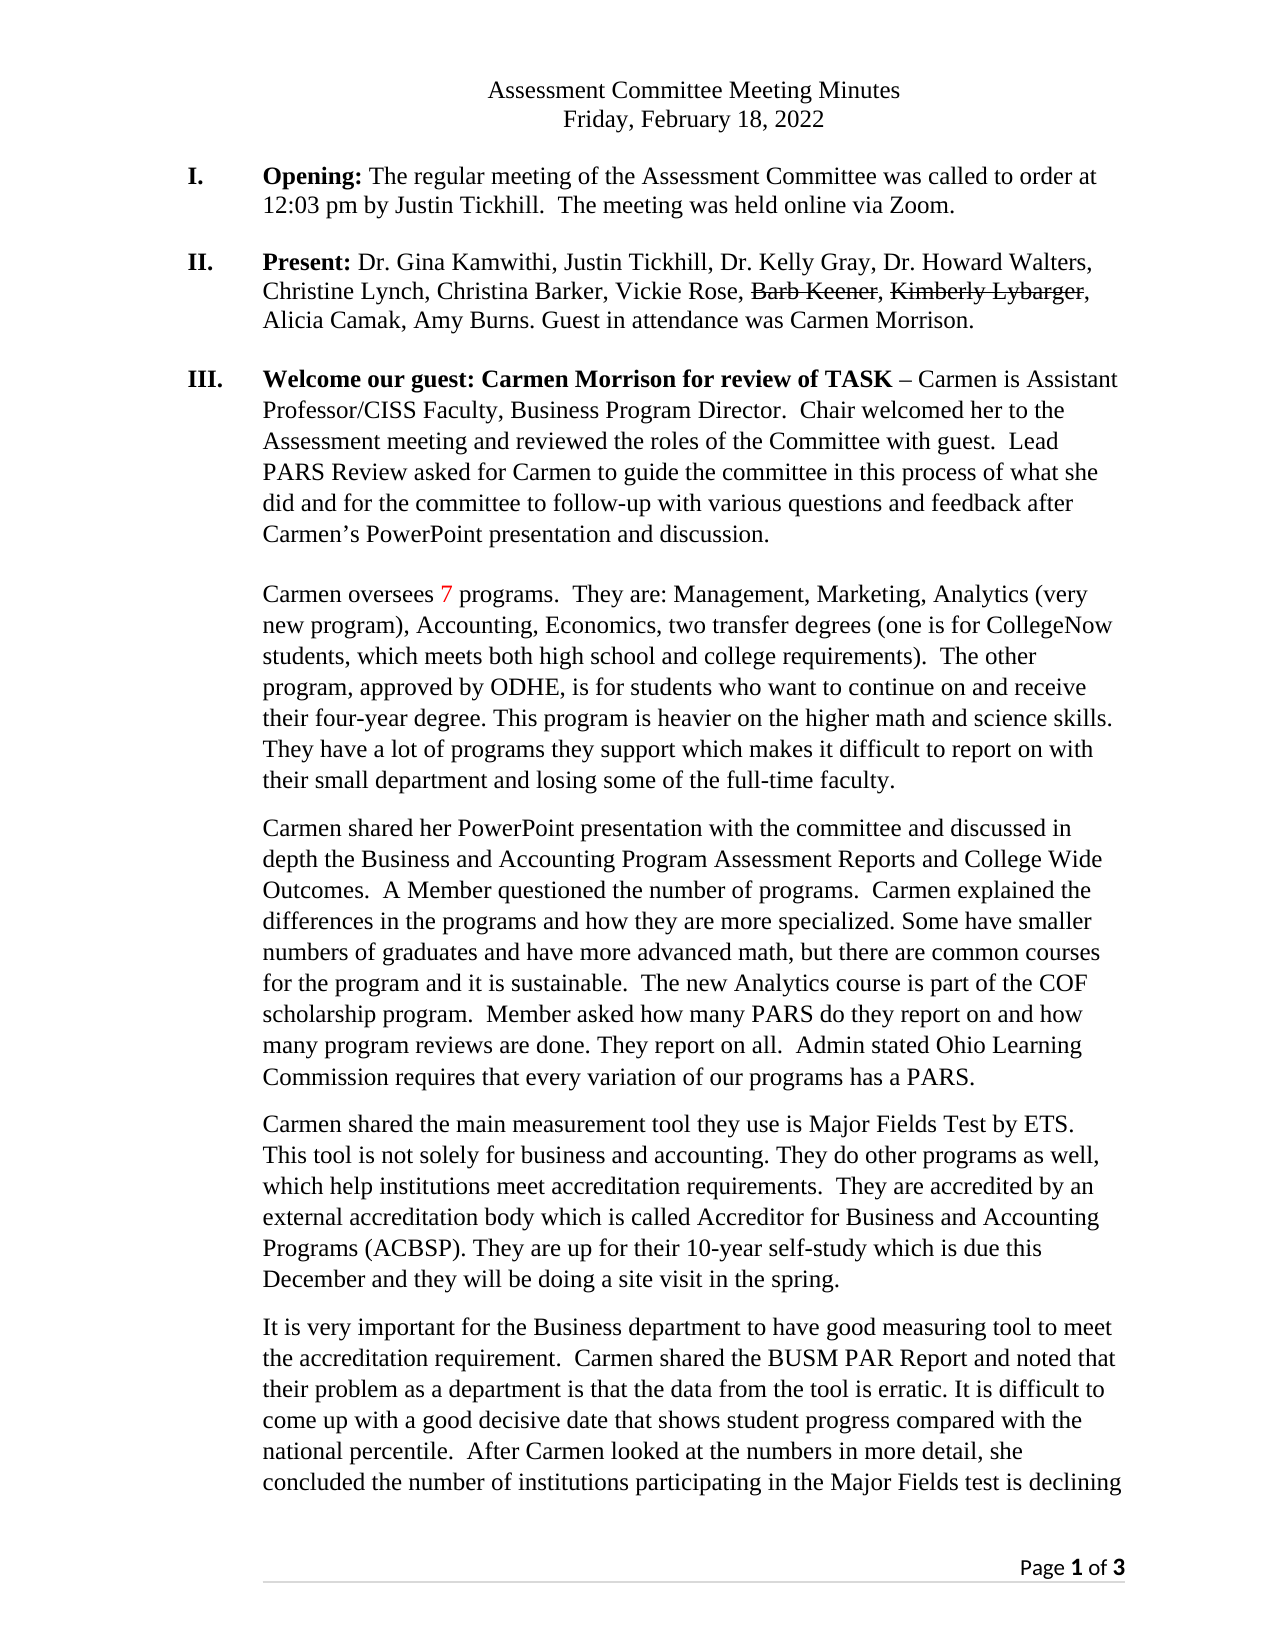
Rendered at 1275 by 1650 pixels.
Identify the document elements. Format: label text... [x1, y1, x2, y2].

text Assessment Committee Meeting Minutes [262, 75, 1125, 104]
text Friday, February 18, 2022 [262, 104, 1125, 132]
list Opening: The regular meeting of the Assessment Committee was called to order at 12:03 pm by Justin Tickhill. The meeting was held online via Zoom. [187, 161, 1125, 219]
list Present: Dr. Gina Kamwithi, Justin Tickhill, Dr. Kelly Gray, Dr. Howard Walters, Christine Lynch, Christina Barker, Vickie Rose, Barb Keener, Kimberly Lybarger, Alicia Camak, Amy Burns. Guest in attendance was Carmen Morrison. [187, 247, 1125, 334]
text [262, 1312, 1125, 1496]
list Welcome our guest: Carmen Morrison for review of TASK – Carmen is Assistant Professor/CISS Faculty, Business Program Director. Chair welcomed her to the Assessment meeting and reviewed the roles of the Committee with guest. Lead PARS Review asked for Carmen to guide the committee in this process of what she did and for the committee to follow-up with various questions and feedback after Carmen’s PowerPoint presentation and discussion. [187, 364, 1125, 548]
list Carmen oversees 7 programs. They are: Management, Marketing, Analytics (very new program), Accounting, Economics, two transfer degrees (one is for CollegeNow students, which meets both high school and college requirements). The other program, approved by ODHE, is for students who want to continue on and receive their four-year degree. This program is heavier on the higher math and science skills. They have a lot of programs they support which makes it difficult to report on with their small department and losing some of the full-time faculty. [262, 579, 1125, 794]
text Carmen shared her PowerPoint presentation with the committee and discussed in depth the Business and Accounting Program Assessment Reports and College Wide Outcomes. A Member questioned the number of programs. Carmen explained the differences in the programs and how they are more specialized. Some have smaller numbers of graduates and have more advanced math, but there are common courses for the program and it is sustainable. The new Analytics course is part of the COF scholarship program. Member asked how many PARS do they report on and how many program reviews are done. They report on all. Admin stated Ohio Learning Commission requires that every variation of our programs has a PARS. [262, 813, 1125, 1090]
text Carmen shared the main measurement tool they use is Major Fields Test by ETS. This tool is not solely for business and accounting. They do other programs as well, which help institutions meet accreditation requirements. They are accredited by an external accreditation body which is called Accreditor for Business and Accounting Programs (ACBSP). They are up for their 10-year self-study which is due this December and they will be doing a site visit in the spring. [262, 1109, 1125, 1293]
